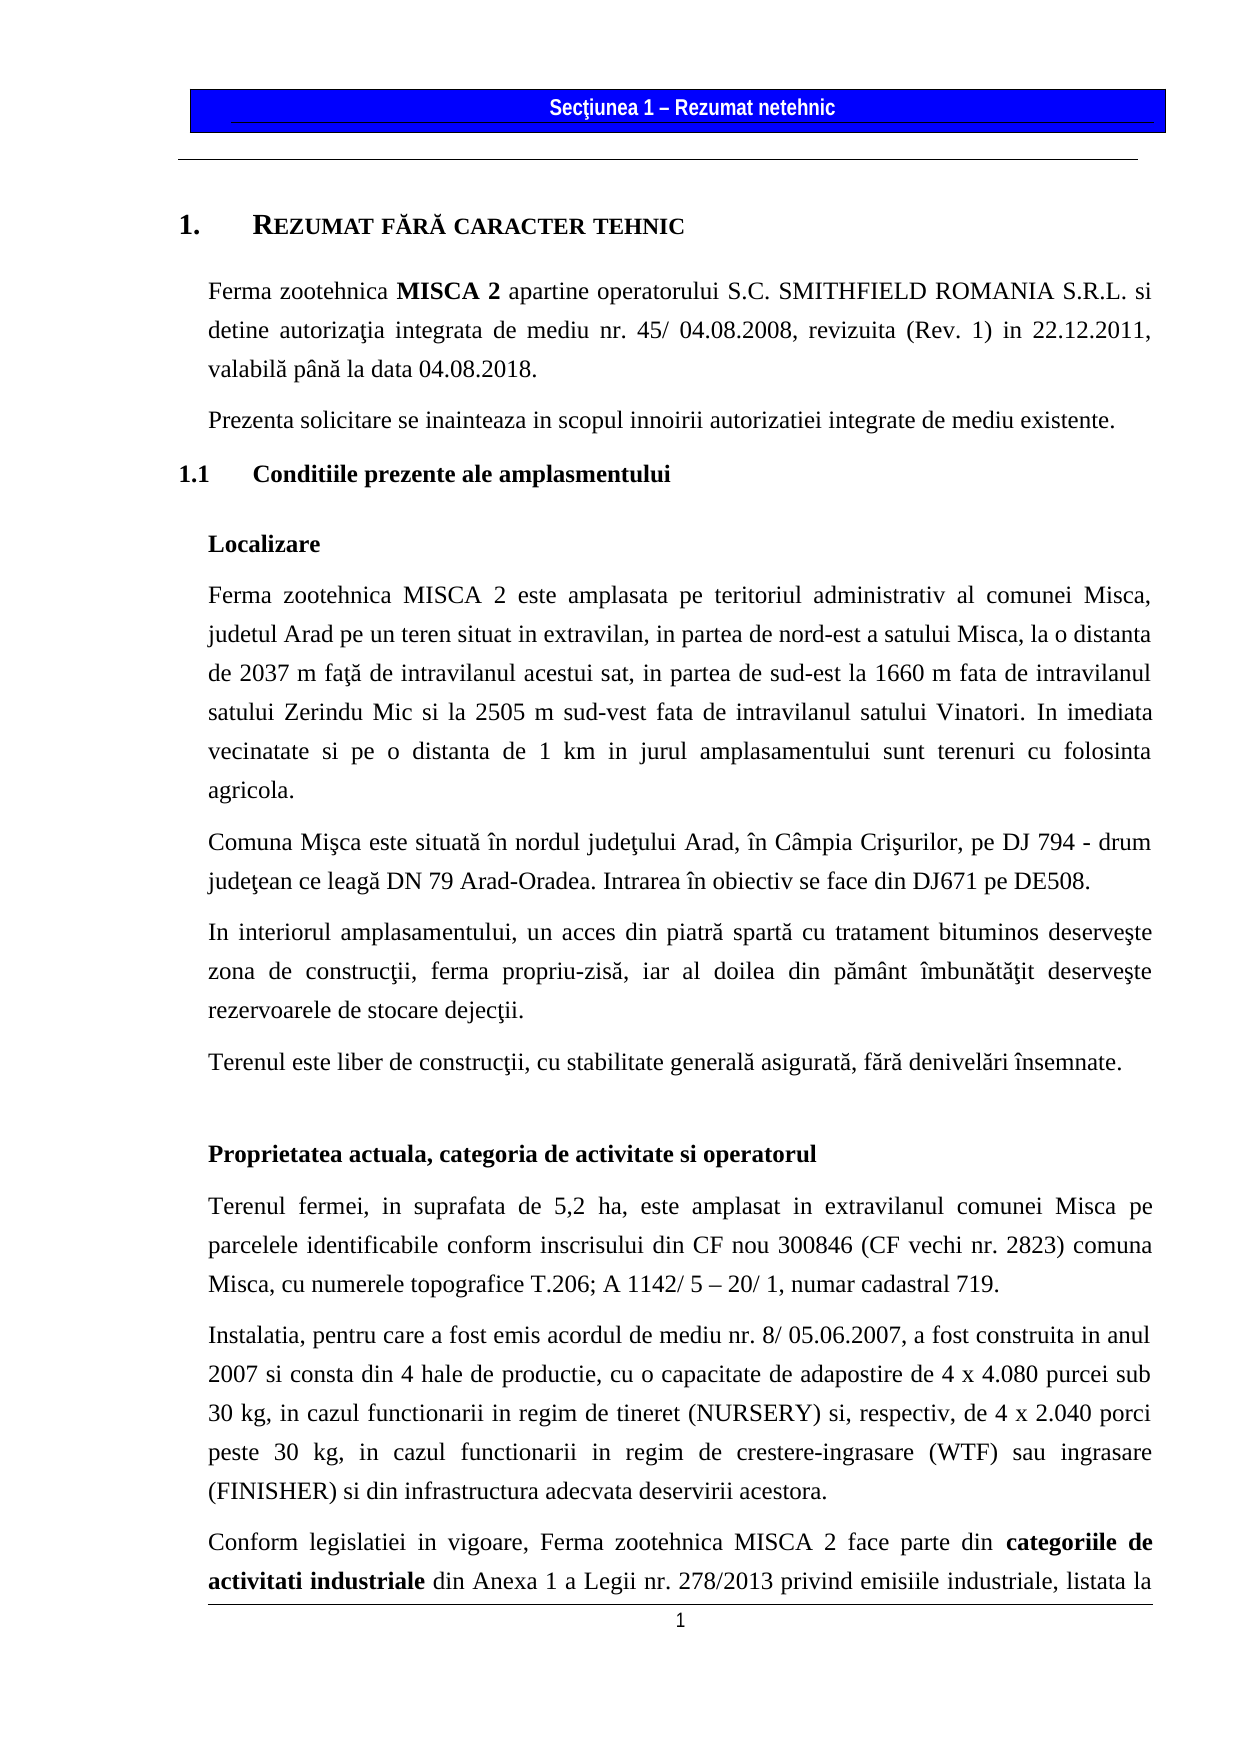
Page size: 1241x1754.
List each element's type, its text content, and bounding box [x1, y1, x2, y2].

text Proprietatea actuala, categoria de activitate si operatorul [208, 1139, 1153, 1168]
text Prezenta solicitare se inainteaza in scopul innoirii autorizatiei integrate de mediu existente. [208, 395, 1153, 434]
text Localizare [208, 529, 1153, 558]
text Instalatia, pentru care a fost emis acordul de mediu nr. 8/ 05.06.2007, a fost construita in anul 2007 si consta din 4 hale de productie, cu o capacitate de adapostire de 4 x 4.080 purcei sub 30 kg, in cazul functionarii in regim de tineret (NURSERY) si, respectiv, de 4 x 2.040 porci peste 30 kg, in cazul functionarii in regim de crestere-ingrasare (WTF) sau ingrasare (FINISHER) si din infrastructura adecvata deservirii acestora. [208, 1310, 1153, 1505]
subtitle Rezumat fără caracter tehnic [178, 207, 1153, 241]
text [208, 1517, 1153, 1595]
text Comuna Mişca este situată în nordul judeţului Arad, în Câmpia Crişurilor, pe DJ 794 - drum judeţean ce leagă DN 79 Arad-Oradea. Intrarea în obiectiv se face din DJ671 pe DE508. [208, 817, 1153, 894]
text Ferma zootehnica MISCA 2 este amplasata pe teritoriul administrativ al comunei Misca, judetul Arad pe un teren situat in extravilan, in partea de nord-est a satului Misca, la o distanta de 2037 m faţă de intravilanul acestui sat, in partea de sud-est la 1660 m fata de intravilanul satului Zerindu Mic si la 2505 m sud-vest fata de intravilanul satului Vinatori. In imediata vecinatate si pe o distanta de 1 km in jurul amplasamentului sunt terenuri cu folosinta agricola. [208, 570, 1153, 804]
text Terenul fermei, in suprafata de 5,2 ha, este amplasat in extravilanul comunei Misca pe parcelele identificabile conform inscrisului din CF nou 300846 (CF vechi nr. 2823) comuna Misca, cu numerele topografice T.206; A 1142/ 5 – 20/ 1, numar cadastral 719. [208, 1181, 1153, 1297]
text Ferma zootehnica MISCA 2 apartine operatorului S.C. SMITHFIELD ROMANIA S.R.L. si detine autorizaţia integrata de mediu nr. 45/ 04.08.2008, revizuita (Rev. 1) in 22.12.2011, valabilă până la data 04.08.2018. [208, 266, 1153, 383]
text In interiorul amplasamentului, un acces din piatră spartă cu tratament bituminos deserveşte zona de construcţii, ferma propriu-zisă, iar al doilea din pământ îmbunătăţit deserveşte rezervoarele de stocare dejecţii. [208, 907, 1153, 1024]
subtitle Conditiile prezente ale amplasmentului [178, 459, 1153, 488]
text Terenul este liber de construcţii, cu stabilitate generală asigurată, fără denivelări însemnate. [208, 1036, 1153, 1075]
